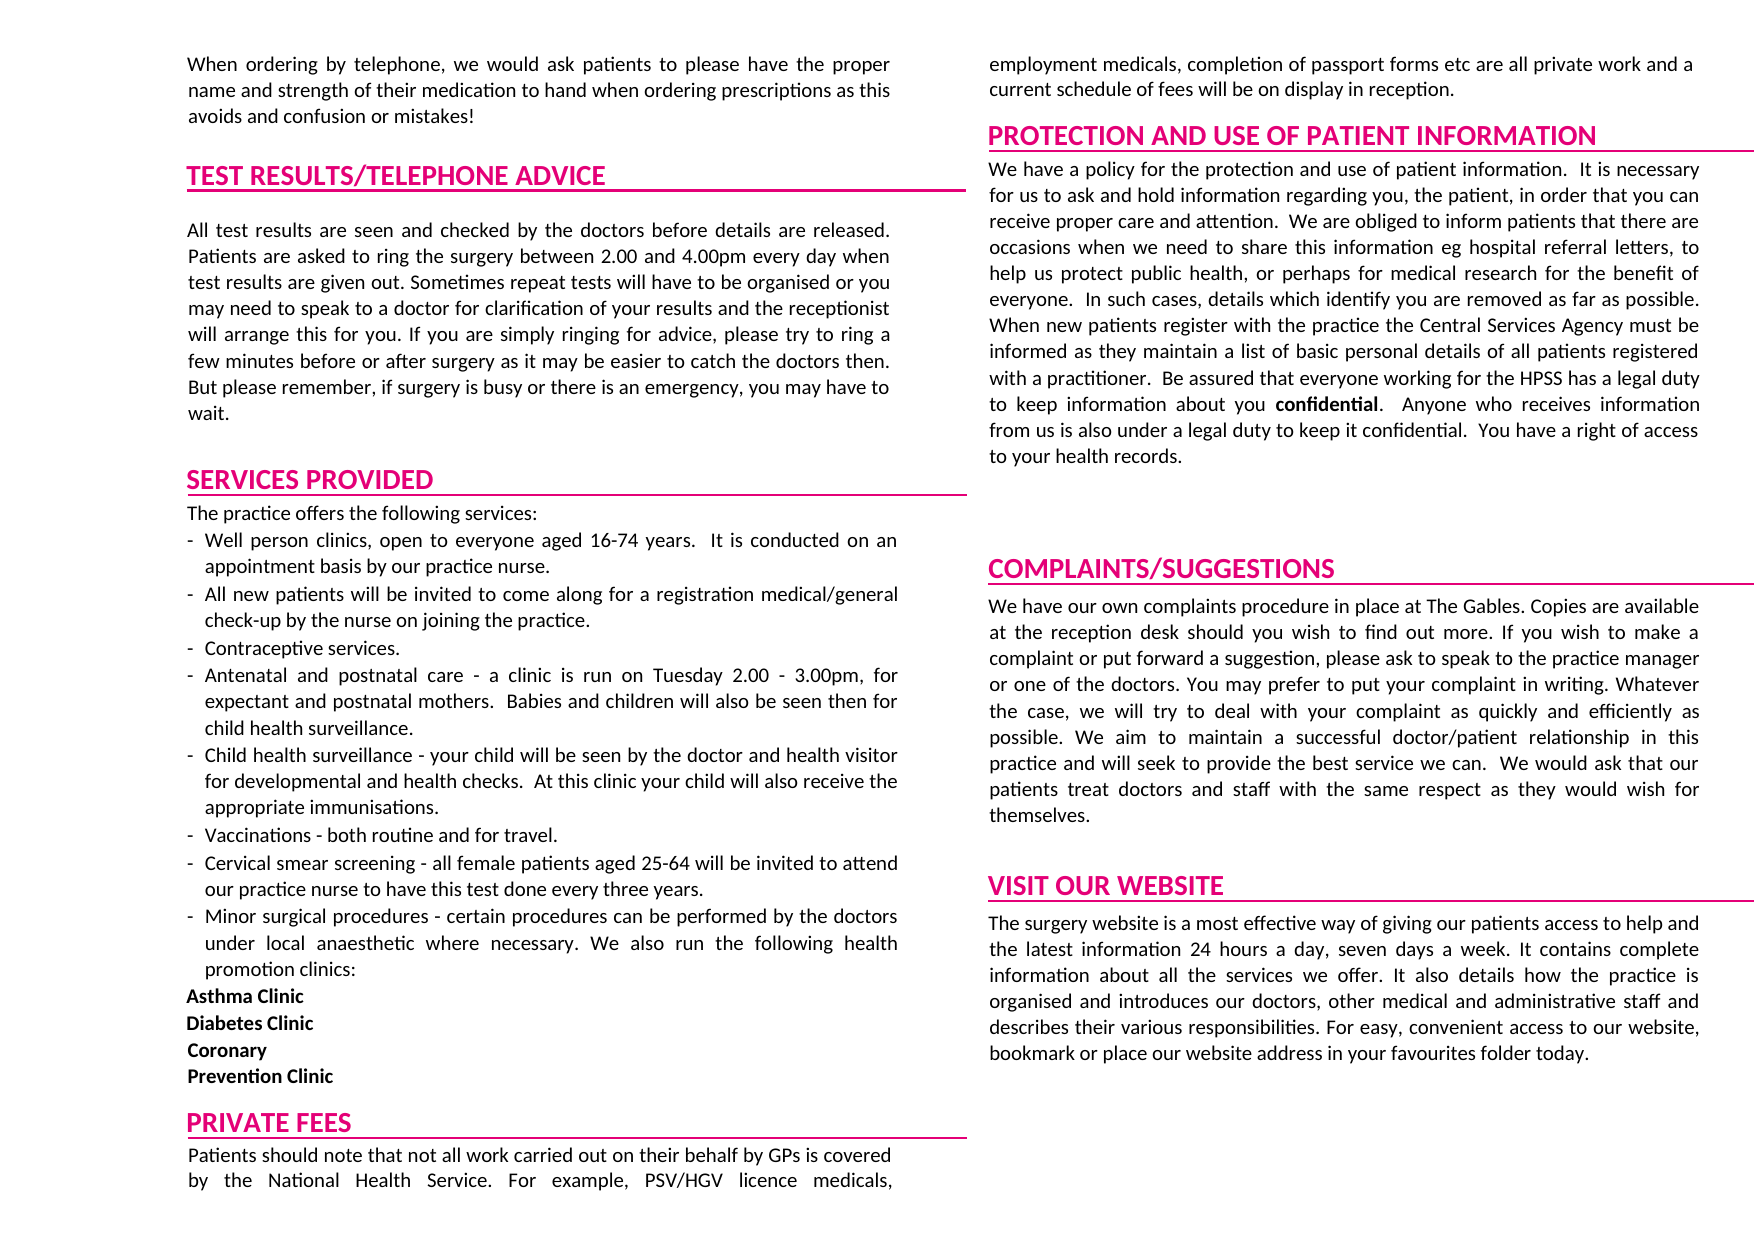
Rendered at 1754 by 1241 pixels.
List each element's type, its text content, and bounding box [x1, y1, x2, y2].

subtitle PROTECTION AND USE OF PATIENT INFORMATION [988, 117, 1701, 153]
list Child health surveillance - your child will be seen by the doctor and health visitor for developmental and health checks. At this clinic your child will also receive the appropriate immunisations. [187, 742, 899, 820]
list Vaccinations - both routine and for travel. [187, 822, 899, 848]
subtitle SERVICES PROVIDED [186, 461, 899, 497]
subtitle VISIT OUR WEBSITE [988, 867, 1701, 900]
text When ordering by telephone, we would ask patients to please have the proper name and strength of their medication to hand when ordering prescriptions as this avoids and confusion or mistakes! [187, 51, 891, 129]
subtitle PRIVATE FEES [186, 1104, 899, 1139]
text We have a policy for the protection and use of patient information. It is necessary for us to ask and hold information regarding you, the patient, in order that you can receive proper care and attention. We are obliged to inform patients that there are occasions when we need to share this information eg hospital referral letters, to help us protect public health, or perhaps for medical research for the benefit of everyone. In such cases, details which identify you are removed as far as possible. When new patients register with the practice the Central Services Agency must be informed as they maintain a list of basic personal details of all patients registered with a practitioner. Be assured that everyone working for the HPSS has a legal duty to keep information about you confidential. Anyone who receives information from us is also under a legal duty to keep it confidential. You have a right of access to your health records. [988, 156, 1701, 469]
list Cervical smear screening - all female patients aged 25-64 will be invited to attend our practice nurse to have this test done every three years. [187, 850, 899, 901]
text We have our own complaints procedure in place at The Gables. Copies are available at the reception desk should you wish to find out more. If you wish to make a complaint or put forward a suggestion, please ask to speak to the practice manager or one of the doctors. You may prefer to put your complaint in writing. Whatever the case, we will try to deal with your complaint as quickly and efficiently as possible. We aim to maintain a successful doctor/patient relationship in this practice and will seek to provide the best service we can. We would ask that our patients treat doctors and staff with the same respect as they would wish for themselves. [988, 593, 1701, 828]
text All test results are seen and checked by the doctors before details are released. Patients are asked to ring the surgery between 2.00 and 4.00pm every day when test results are given out. Sometimes repeat tests will have to be organised or you may need to speak to a doctor for clarification of your results and the receptionist will arrange this for you. If you are simply ringing for advice, please try to ring a few minutes before or after surgery as it may be easier to catch the doctors then. But please remember, if surgery is busy or there is an emergency, you may have to wait. [187, 217, 892, 426]
list Minor surgical procedures - certain procedures can be performed by the doctors under local anaesthetic where necessary. We also run the following health promotion clinics: [187, 903, 899, 981]
subtitle COMPLAINTS/SUGGESTIONS [988, 551, 1701, 583]
text The surgery website is a most effective way of giving our patients access to help and the latest information 24 hours a day, seven days a week. It contains complete information about all the services we offer. It also details how the practice is organised and introduces our doctors, other medical and administrative staff and describes their various responsibilities. For easy, convenient access to our website, bookmark or place our website address in your favourites folder today. [988, 910, 1701, 1066]
list Contraceptive services. [187, 635, 899, 660]
list Antenatal and postnatal care - a clinic is run on Tuesday 2.00 - 3.00pm, for expectant and postnatal mothers. Babies and children will also be seen then for child health surveillance. [187, 662, 899, 740]
text Asthma Clinic [186, 983, 899, 1009]
list All new patients will be invited to come along for a registration medical/general check-up by the nurse on joining the practice. [187, 581, 899, 633]
text The practice offers the following services: [187, 500, 899, 525]
text Patients should note that not all work carried out on their behalf by GPs is covered by the National Health Service. For example, PSV/HGV licence medicals, employment medicals, completion of passport forms etc are all private work and a current schedule of fees will be on display in reception. [188, 1142, 893, 1192]
list Well person clinics, open to everyone aged 16-74 years. It is conducted on an appointment basis by our practice nurse. [187, 527, 899, 579]
text Diabetes Clinic Coronary Prevention Clinic [186, 1011, 361, 1088]
text Patients should note that not all work carried out on their behalf by GPs is covered by the National Health Service. For example, PSV/HGV licence medicals, employment medicals, completion of passport forms etc are all private work and a current schedule of fees will be on display in reception. [989, 51, 1695, 101]
subtitle TEST RESULTS/TELEPHONE ADVICE [186, 157, 899, 189]
